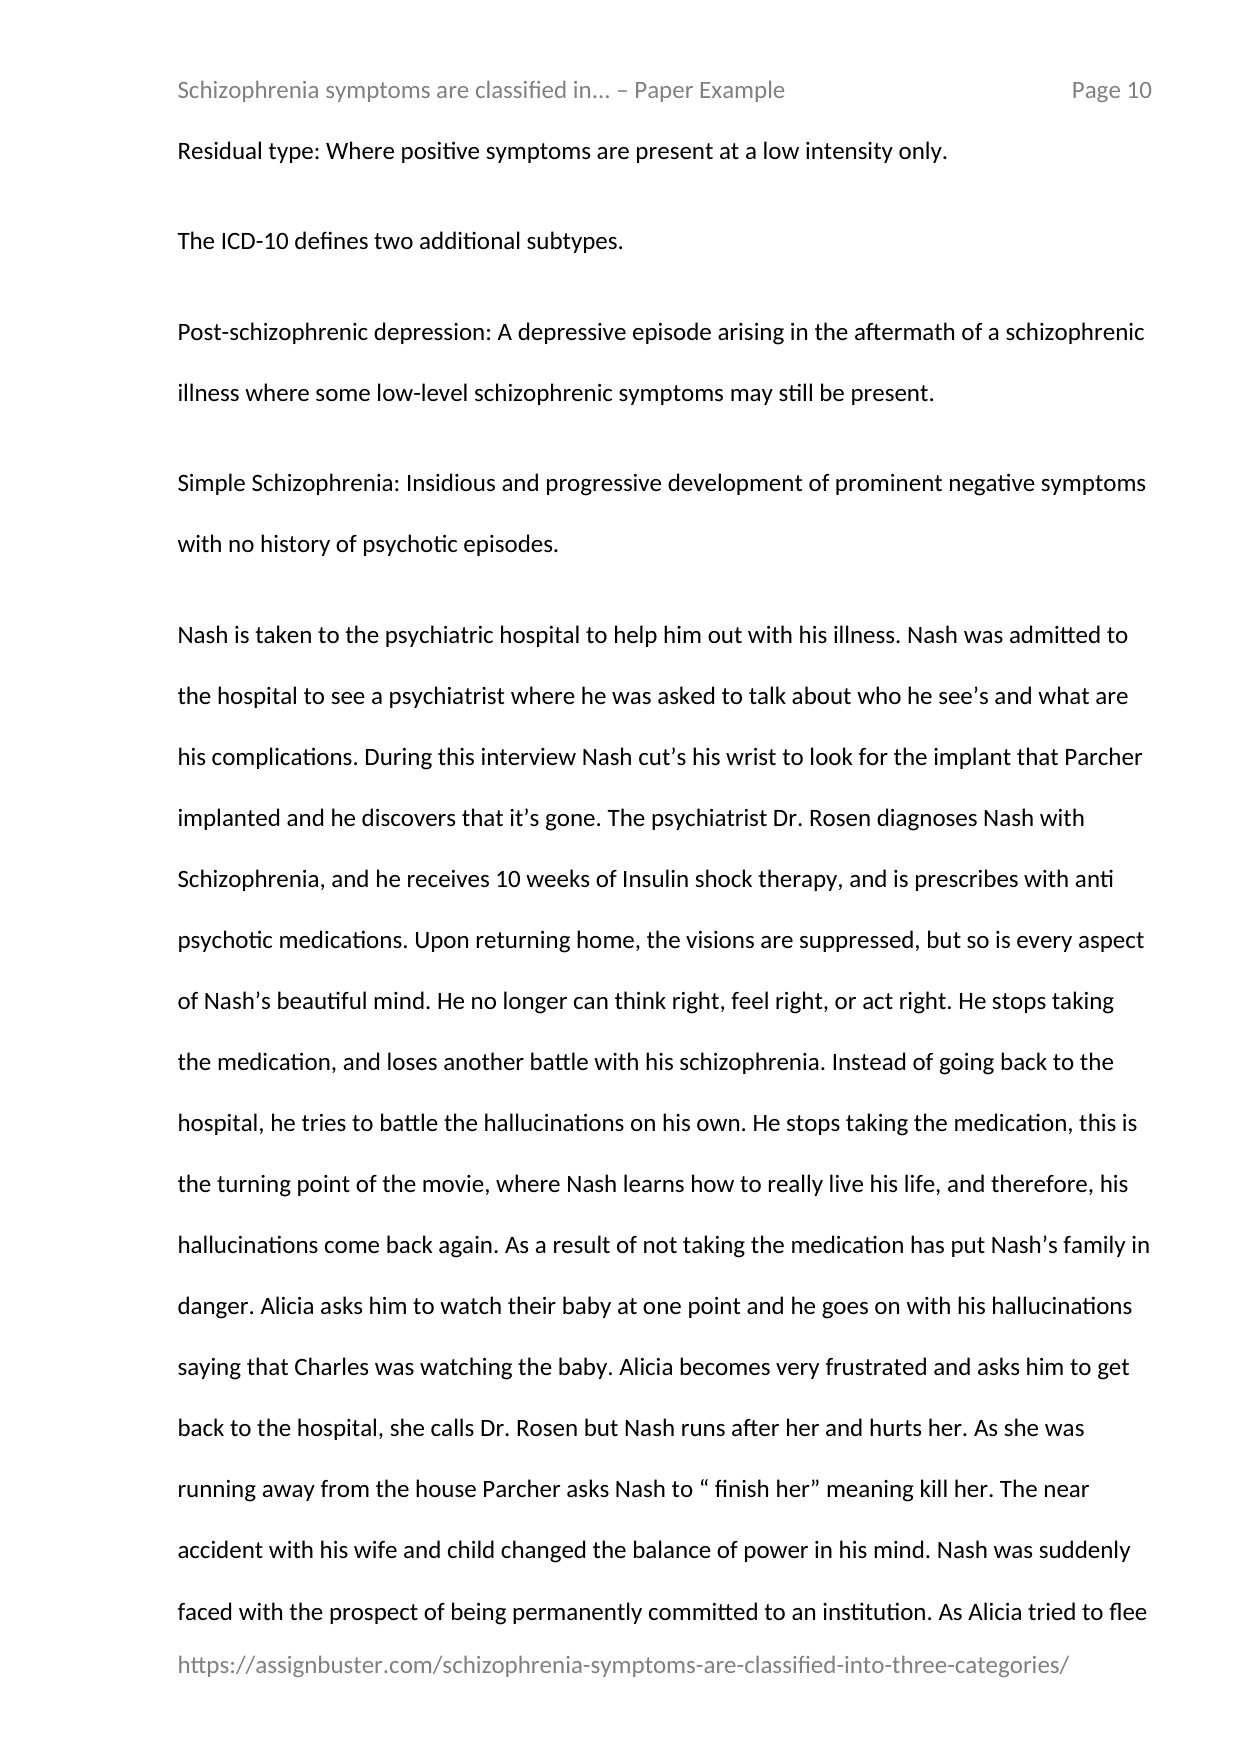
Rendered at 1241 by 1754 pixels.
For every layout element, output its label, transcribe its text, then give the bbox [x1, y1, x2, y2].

text Residual type: Where positive symptoms are present at a low intensity only. [177, 135, 1152, 165]
text Post-schizophrenic depression: A depressive episode arising in the aftermath of a schizophrenic illness where some low-level schizophrenic symptoms may still be present. [177, 316, 1152, 407]
text Simple Schizophrenia: Insidious and progressive development of prominent negative symptoms with no history of psychotic episodes. [177, 467, 1152, 559]
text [177, 619, 1152, 1626]
text The ICD-10 defines two additional subtypes. [177, 225, 1152, 256]
